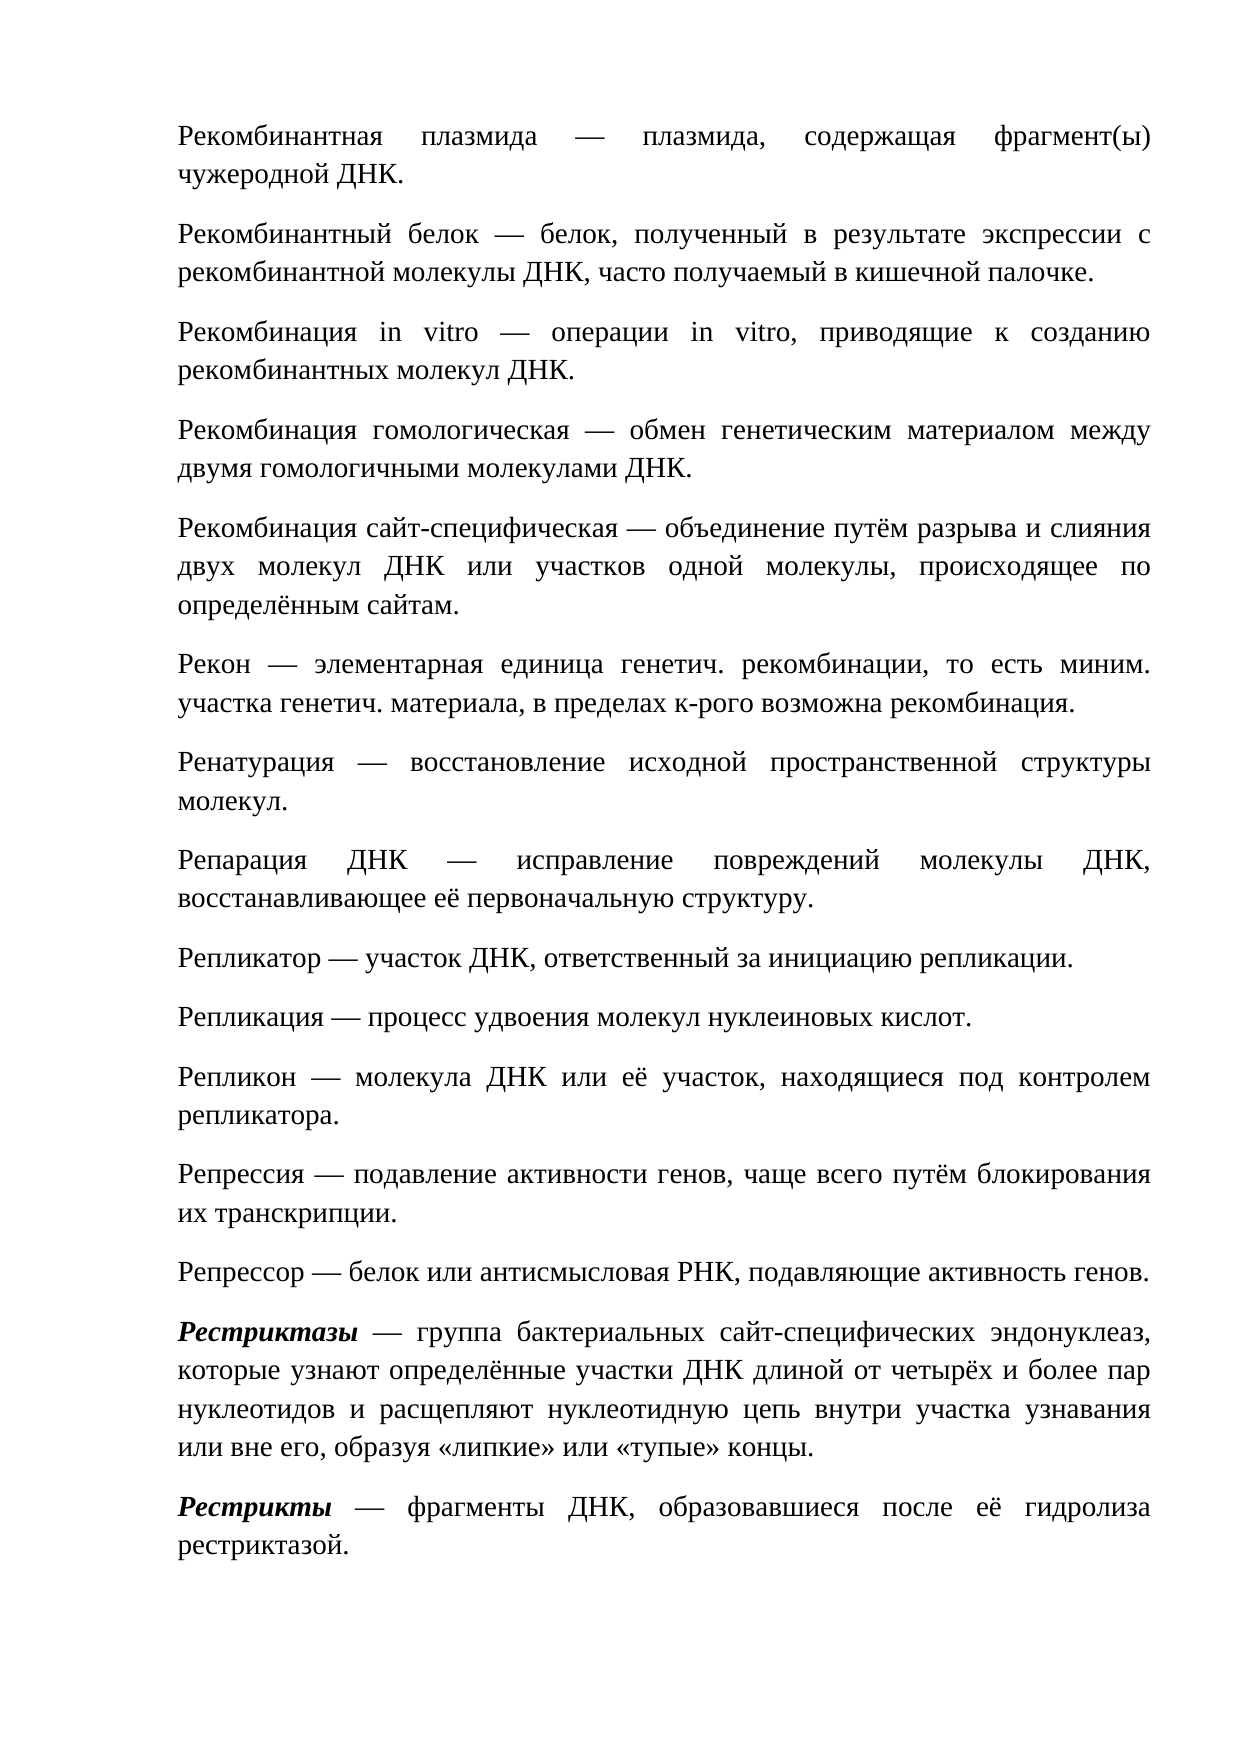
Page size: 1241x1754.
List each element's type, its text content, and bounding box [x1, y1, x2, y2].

text Репликатор — участок ДНК, ответственный за инициацию репликации. [177, 940, 1152, 973]
text Репликация — процесс удвоения молекул нуклеиновых кислот. [177, 999, 1152, 1033]
text Репликон — молекула ДНК или её участок, находящиеся под контролем репликатора. [177, 1059, 1152, 1131]
text Репарация ДНК — исправление повреждений молекулы ДНК, восстанавливающее её первоначальную структуру. [177, 842, 1152, 914]
text Рекомбинация гомологическая — обмен генетическим материалом между двумя гомологичными молекулами ДНК. [177, 412, 1152, 484]
text Ренатурация — восстановление исходной пространственной структуры молекул. [177, 744, 1152, 816]
text Рекомбинация сайт-специфическая — объединение путём разрыва и слияния двух молекул ДНК или участков одной молекулы, происходящее по определённым сайтам. [177, 510, 1152, 620]
text Рестриктазы — группа бактериальных сайт-специфических эндонуклеаз, которые узнают определённые участки ДНК длиной от четырёх и более пар нуклеотидов и расщепляют нуклеотидную цепь внутри участка узнавания или вне его, образуя «липкие» или «тупые» концы. [177, 1314, 1152, 1463]
text Рекомбинантный белок — белок, полученный в результате экспрессии с рекомбинантной молекулы ДНК, часто получаемый в кишечной палочке. [177, 216, 1152, 288]
text Репрессия — подавление активности генов, чаще всего путём блокирования их транскрипции. [177, 1157, 1152, 1229]
text Рестрикты — фрагменты ДНК, образовавшиеся после её гидролиза рестриктазой. [177, 1489, 1152, 1561]
text Рекомбинантная плазмида — плазмида, содержащая фрагмент(ы) чужеродной ДНК. [177, 118, 1152, 190]
text Репрессор — белок или антисмысловая РНК, подавляющие активность генов. [177, 1254, 1152, 1288]
text Рекон — элементарная единица генетич. рекомбинации, то есть миним. участка генетич. материала, в пределах к-рого возможна рекомбинация. [177, 646, 1152, 718]
text Рекомбинация in vitro — операции in vitro, приводящие к созданию рекомбинантных молекул ДНК. [177, 314, 1152, 386]
